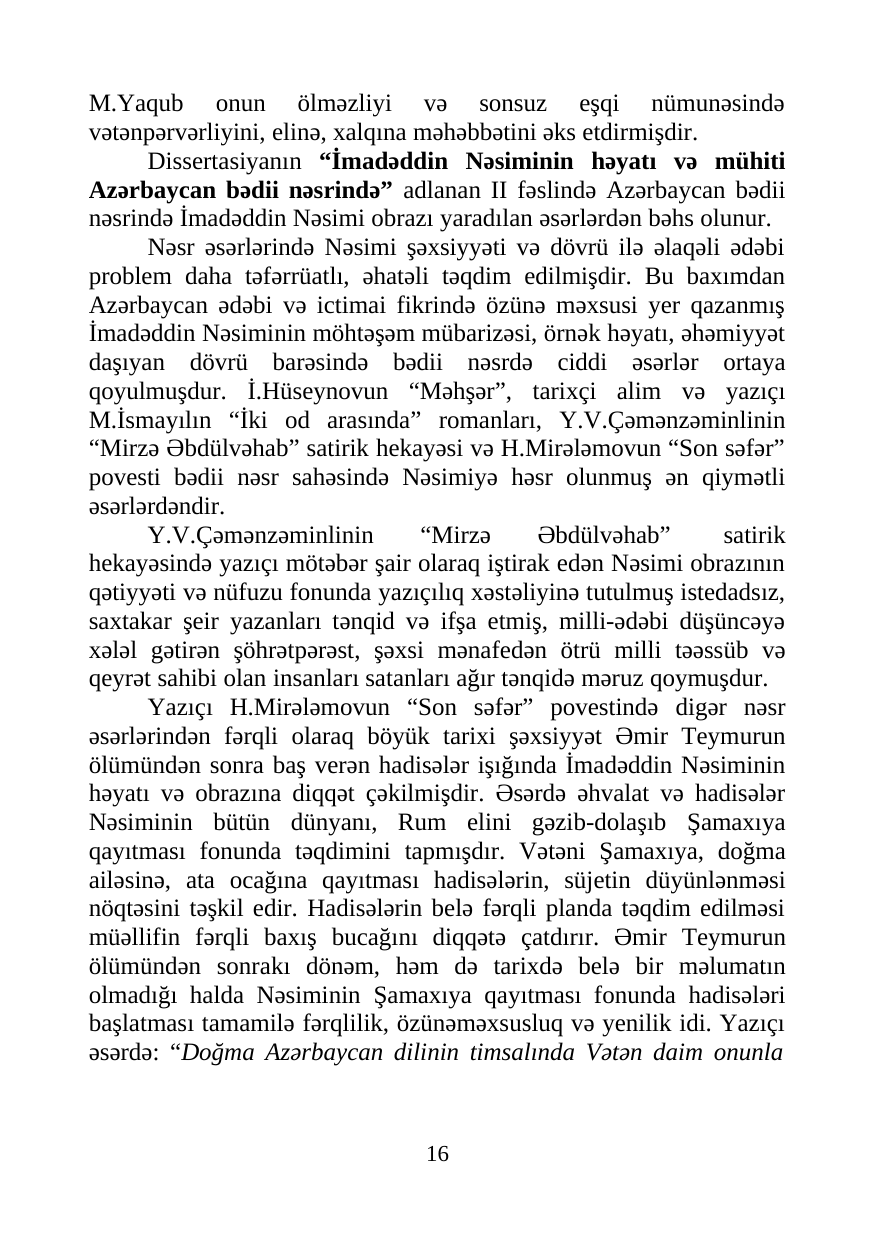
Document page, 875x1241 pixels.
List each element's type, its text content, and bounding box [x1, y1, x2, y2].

text Yazıçı H.Mirələmovun “Son səfər” povestində digər nəsr əsərlərindən fərqli olaraq böyük tarixi şəxsiyyət Əmir Teymurun ölümündən sonra baş verən hadisələr işığında İmadəddin Nəsiminin həyatı və obrazına diqqət çəkilmişdir. Əsərdə əhvalat və hadisələr Nəsiminin bütün dünyanı, Rum elini gəzib-dolaşıb Şamaxıya qayıtması fonunda təqdimini tapmışdır. Vətəni Şamaxıya, doğma ailəsinə, ata ocağına qayıtması hadisələrin, süjetin düyünlənməsi nöqtəsini təşkil edir. Hadisələrin belə fərqli planda təqdim edilməsi müəllifin fərqli baxış bucağını diqqətə çatdırır. Əmir Teymurun ölümündən sonrakı dönəm, həm də tarixdə belə bir məlumatın olmadığı halda Nəsiminin Şamaxıya qayıtması fonunda hadisələri başlatması tamamilə fərqlilik, özünəməxsusluq və yenilik idi. Yazıçı əsərdə: “Doğma Azərbaycan dilinin timsalında Vətən daim onunla [88, 692, 786, 1066]
text Nəsr əsərlərində Nəsimi şəxsiyyəti və dövrü ilə əlaqəli ədəbi problem daha təfərrüatlı, əhatəli təqdim edilmişdir. Bu baxımdan Azərbaycan ədəbi və ictimai fikrində özünə məxsusi yer qazanmış İmadəddin Nəsiminin möhtəşəm mübarizəsi, örnək həyatı, əhəmiyyət daşıyan dövrü barəsində bədii nəsrdə ciddi əsərlər ortaya qoyulmuşdur. İ.Hüseynovun “Məhşər”, tarixçi alim və yazıçı M.İsmayılın “İki od arasında” romanları, Y.V.Çəmənzəminlinin “Mirzə Əbdülvəhab” satirik hekayəsi və H.Mirələmovun “Son səfər” povesti bədii nəsr sahəsində Nəsimiyə həsr olunmuş ən qiymətli əsərlərdəndir. [88, 232, 786, 520]
text Dissertasiyanın “İmadəddin Nəsiminin həyatı və mühiti Azərbaycan bədii nəsrində” adlanan II fəslində Azərbaycan bədii nəsrində İmadəddin Nəsimi obrazı yaradılan əsərlərdən bəhs olunur. [88, 146, 786, 232]
text M.Yaqub onun ölməzliyi və sonsuz eşqi nümunəsində vətənpərvərliyini, elinə, xalqına məhəbbətini əks etdirmişdir. [88, 88, 785, 146]
text Y.V.Çəmənzəminlinin “Mirzə Əbdülvəhab” satirik hekayəsində yazıçı mötəbər şair olaraq iştirak edən Nəsimi obrazının qətiyyəti və nüfuzu fonunda yazıçılıq xəstəliyinə tutulmuş istedadsız, saxtakar şeir yazanları tənqid və ifşa etmiş, milli-ədəbi düşüncəyə xələl gətirən şöhrətpərəst, şəxsi mənafedən ötrü milli təəssüb və qeyrət sahibi olan insanları satanları ağır tənqidə məruz qoymuşdur. [88, 520, 786, 692]
